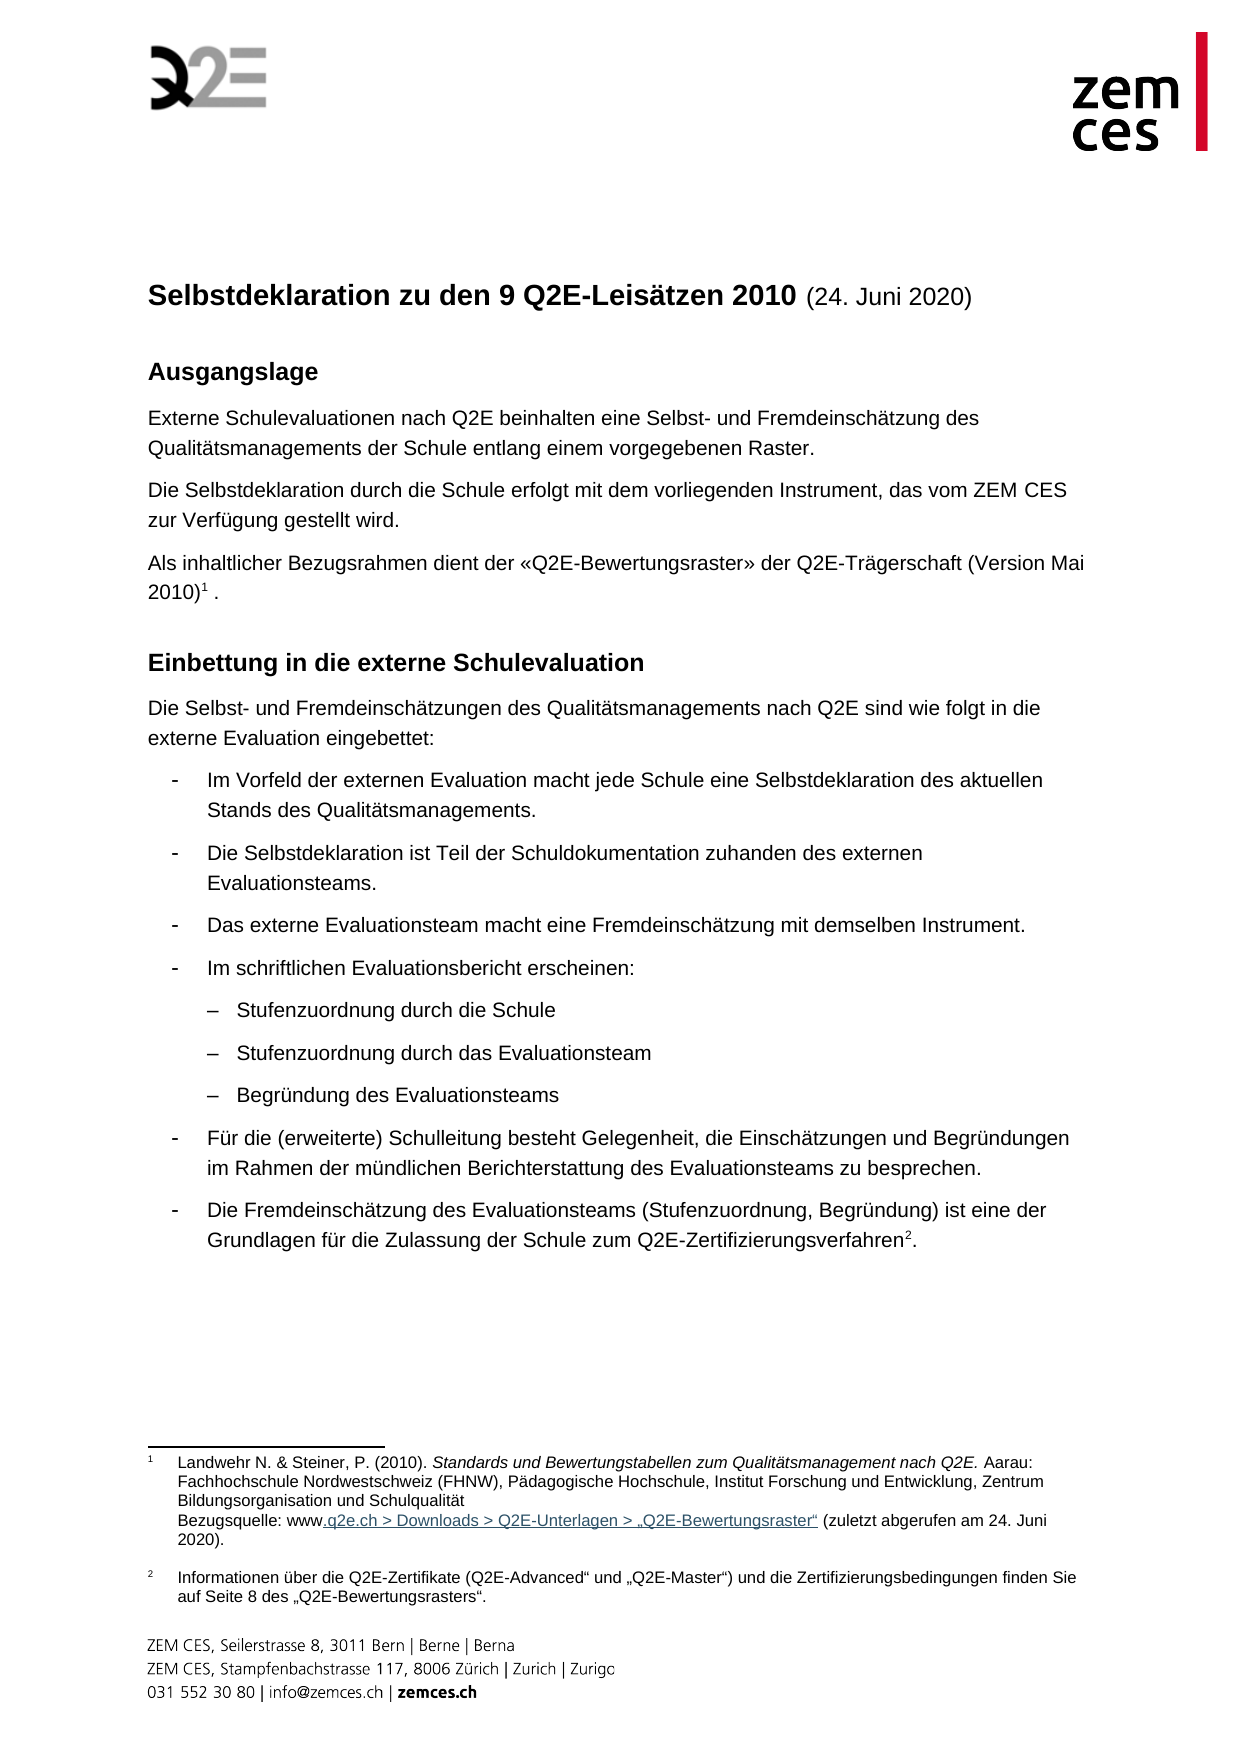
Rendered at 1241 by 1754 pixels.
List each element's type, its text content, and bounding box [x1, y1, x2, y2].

picture [147, 41, 268, 110]
text Als inhaltlicher Bezugsrahmen dient der «Q2E-Bewertungsraster» der Q2E-Trägerschaft (Version Mai 2010) . [148, 550, 1092, 604]
list Für die (erweiterte) Schulleitung besteht Gelegenheit, die Einschätzungen und Begründungen im Rahmen der mündlichen Berichterstattung des Evaluationsteams zu besprechen. [171, 1126, 1092, 1179]
subtitle Selbstdeklaration zu den 9 Q2E-Leisätzen 2010 (24. Juni 2020) [148, 278, 1092, 311]
text Die Selbstdeklaration durch die Schule erfolgt mit dem vorliegenden Instrument, das vom ZEM CES zur Verfügung gestellt wird. [148, 478, 1092, 532]
list Im schriftlichen Evaluationsbericht erscheinen: [171, 956, 1092, 980]
subtitle Einbettung in die externe Schulevaluation [148, 648, 1092, 676]
list Im Vorfeld der externen Evaluation macht jede Schule eine Selbstdeklaration des aktuellen Stands des Qualitätsmanagements. [171, 768, 1092, 822]
list Stufenzuordnung durch die Schule [207, 998, 1092, 1022]
subtitle Ausgangslage [148, 357, 1092, 386]
list Stufenzuordnung durch das Evaluationsteam [207, 1041, 1092, 1065]
list Die Selbstdeklaration ist Teil der Schuldokumentation zuhanden des externen Evaluationsteams. [171, 841, 1092, 895]
picture [147, 1638, 615, 1702]
list Die Fremdeinschätzung des Evaluationsteams (Stufenzuordnung, Begründung) ist eine der Grundlagen für die Zulassung der Schule zum Q2E-Zertifizierungsverfahren. [171, 1198, 1092, 1252]
text Externe Schulevaluationen nach Q2E beinhalten eine Selbst- und Fremdeinschätzung des Qualitätsmanagements der Schule entlang einem vorgegebenen Raster. [148, 406, 1092, 459]
picture [1073, 32, 1208, 151]
list Begründung des Evaluationsteams [207, 1083, 1092, 1107]
list Das externe Evaluationsteam macht eine Fremdeinschätzung mit demselben Instrument. [171, 913, 1092, 937]
text Die Selbst- und Fremdeinschätzungen des Qualitätsmanagements nach Q2E sind wie folgt in die externe Evaluation eingebettet: [148, 696, 1092, 750]
